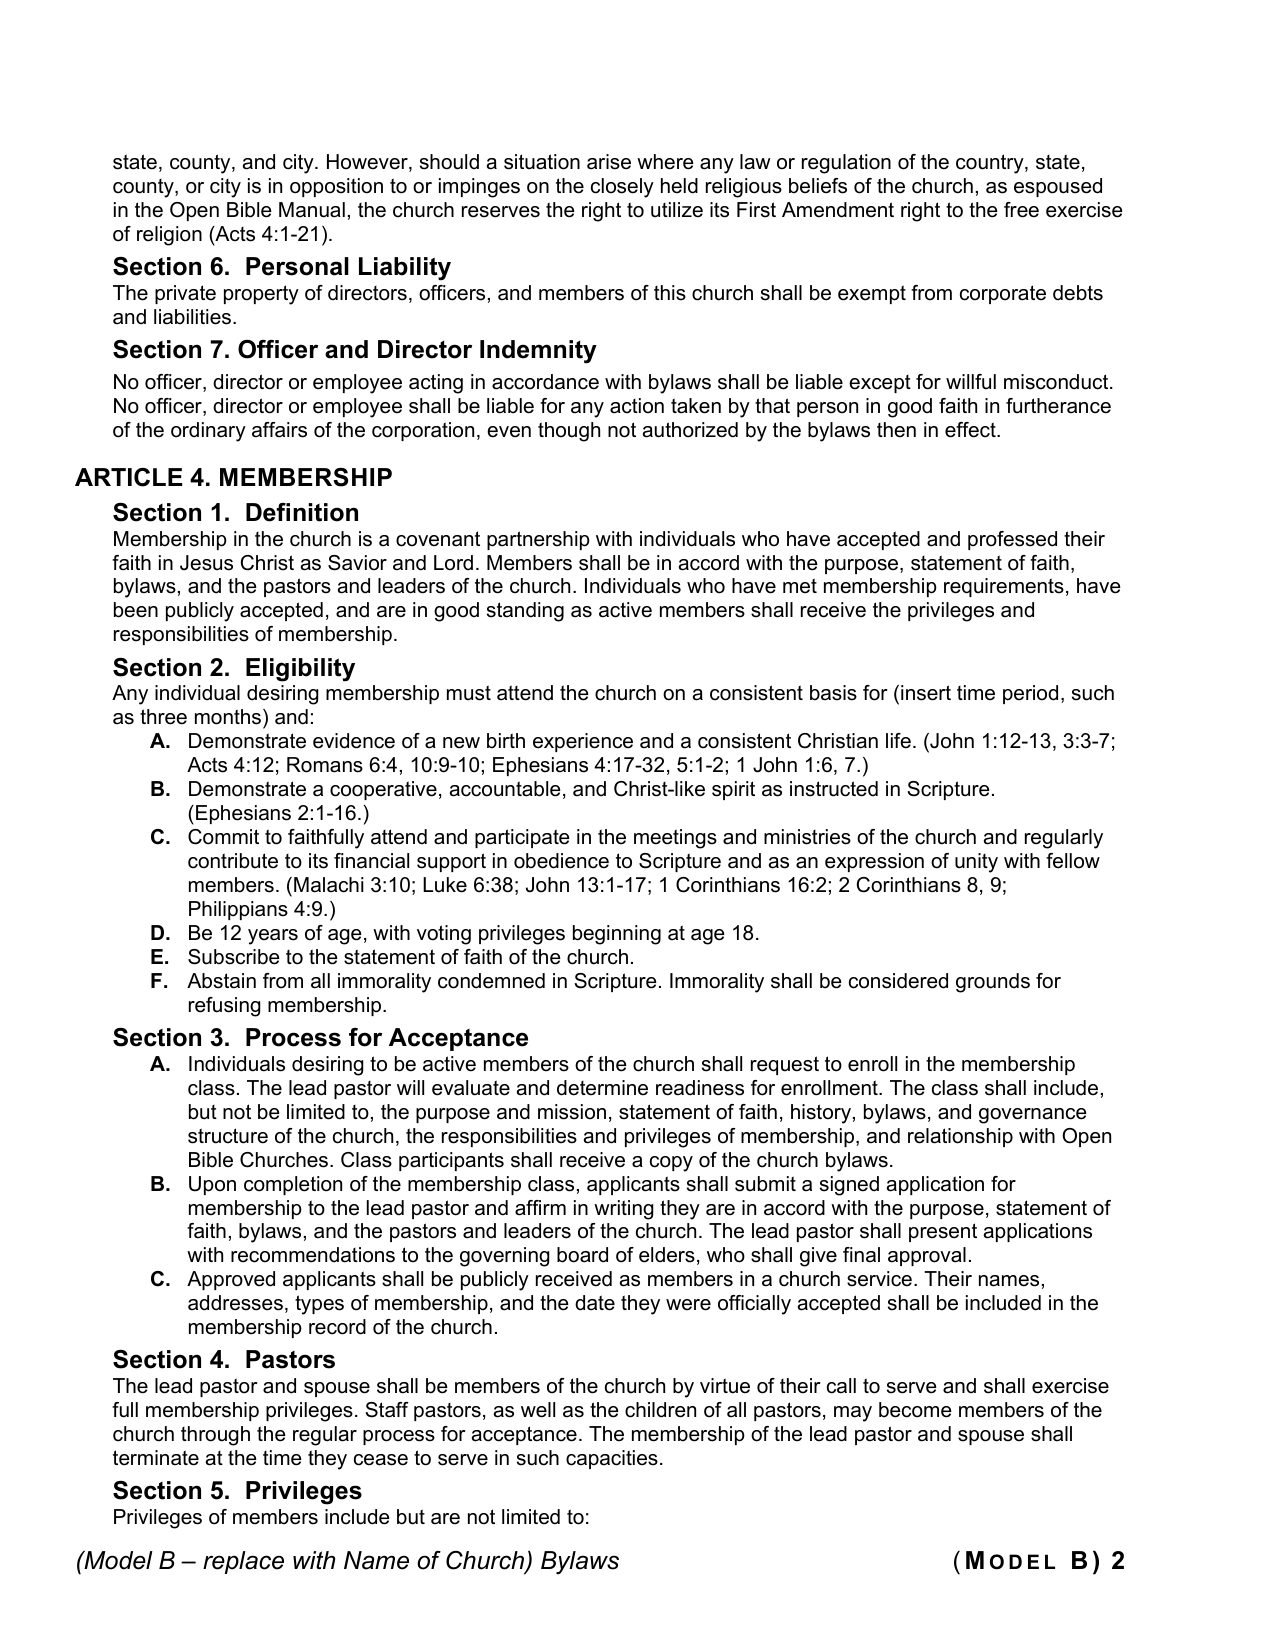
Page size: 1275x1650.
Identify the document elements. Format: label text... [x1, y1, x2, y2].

text Subscribe to the statement of faith of the church. [150, 945, 1125, 969]
text Approved applicants shall be publicly received as members in a church service. Their names, addresses, types of membership, and the date they were officially accepted shall be included in the membership record of the church. [150, 1267, 1125, 1339]
subtitle Personal Liability [112, 252, 1125, 281]
text Privileges of members include but are not limited to: [112, 1505, 1125, 1529]
subtitle Pastors [112, 1345, 1125, 1374]
text Be 12 years of age, with voting privileges beginning at age 18. [150, 921, 1125, 945]
subtitle Section 7. Officer and Director Indemnity [112, 335, 1125, 364]
subtitle Definition [112, 498, 1125, 526]
text Upon completion of the membership class, applicants shall submit a signed application for membership to the lead pastor and affirm in writing they are in accord with the purpose, statement of faith, bylaws, and the pastors and leaders of the church. The lead pastor shall present applications with recommendations to the governing board of elders, who shall give final approval. [150, 1171, 1125, 1267]
text Any individual desiring membership must attend the church on a consistent basis for (insert time period, such as three months) and: [112, 681, 1125, 729]
text Demonstrate evidence of a new birth experience and a consistent Christian life. (John 1:12-13, 3:3-7; Acts 4:12; Romans 6:4, 10:9-10; Ephesians -32, 5:1-2; 1 John 1:6, 7.) [150, 729, 1125, 777]
text Demonstrate a cooperative, accountable, and Christ-like spirit as instructed in Scripture. (Ephesians 2:1-16.) [150, 777, 1125, 825]
text The lead pastor and spouse shall be members of the church by virtue of their call to serve and shall exercise full membership privileges. Staff pastors, as well as the children of all pastors, may become members of the church through the regular process for acceptance. The membership of the lead pastor and spouse shall terminate at the time they cease to serve in such capacities. [112, 1374, 1125, 1470]
subtitle MEMBERSHIP [75, 463, 1125, 491]
subtitle Process for Acceptance [112, 1023, 1125, 1052]
text Individuals desiring to be active members of the church shall request to enroll in the membership class. The lead pastor will evaluate and determine readiness for enrollment. The class shall include, but not be limited to, the purpose and mission, statement of faith, history, bylaws, and governance structure of the church, the responsibilities and privileges of membership, and relationship with Open Bible Churches. Class participants shall receive a copy of the church bylaws. [150, 1052, 1125, 1171]
text Membership in the church is a covenant partnership with individuals who have accepted and professed their faith in Jesus Christ as Savior and Lord. Members shall be in accord with the purpose, statement of faith, bylaws, and the pastors and leaders of the church. Individuals who have met membership requirements, have been publicly accepted, and are in good standing as active members shall receive the privileges and responsibilities of membership. [112, 526, 1125, 646]
text The private property of directors, officers, and members of this church shall be exempt from corporate debts and liabilities. [112, 281, 1125, 329]
text Commit to faithfully attend and participate in the meetings and ministries of the church and regularly contribute to its financial support in obedience to Scripture and as an expression of unity with fellow members. (Malachi 3:10; Luke 6:38; John 13:1-17; 1 Corinthians 16:2; 2 Corinthians 8, 9; Philippians 4:9.) [150, 825, 1125, 921]
subtitle No officer, director or employee acting in accordance with bylaws shall be liable except for willful misconduct. No officer, director or employee shall be liable for any action taken by that person in good faith in furtherance of the ordinary affairs of the corporation, even though not authorized by the bylaws then in effect. [112, 370, 1125, 442]
subtitle Eligibility [112, 652, 1125, 681]
subtitle Privileges [112, 1476, 1125, 1505]
text Abstain from all immorality condemned in Scripture. Immorality shall be considered grounds for refusing membership. [150, 969, 1125, 1017]
